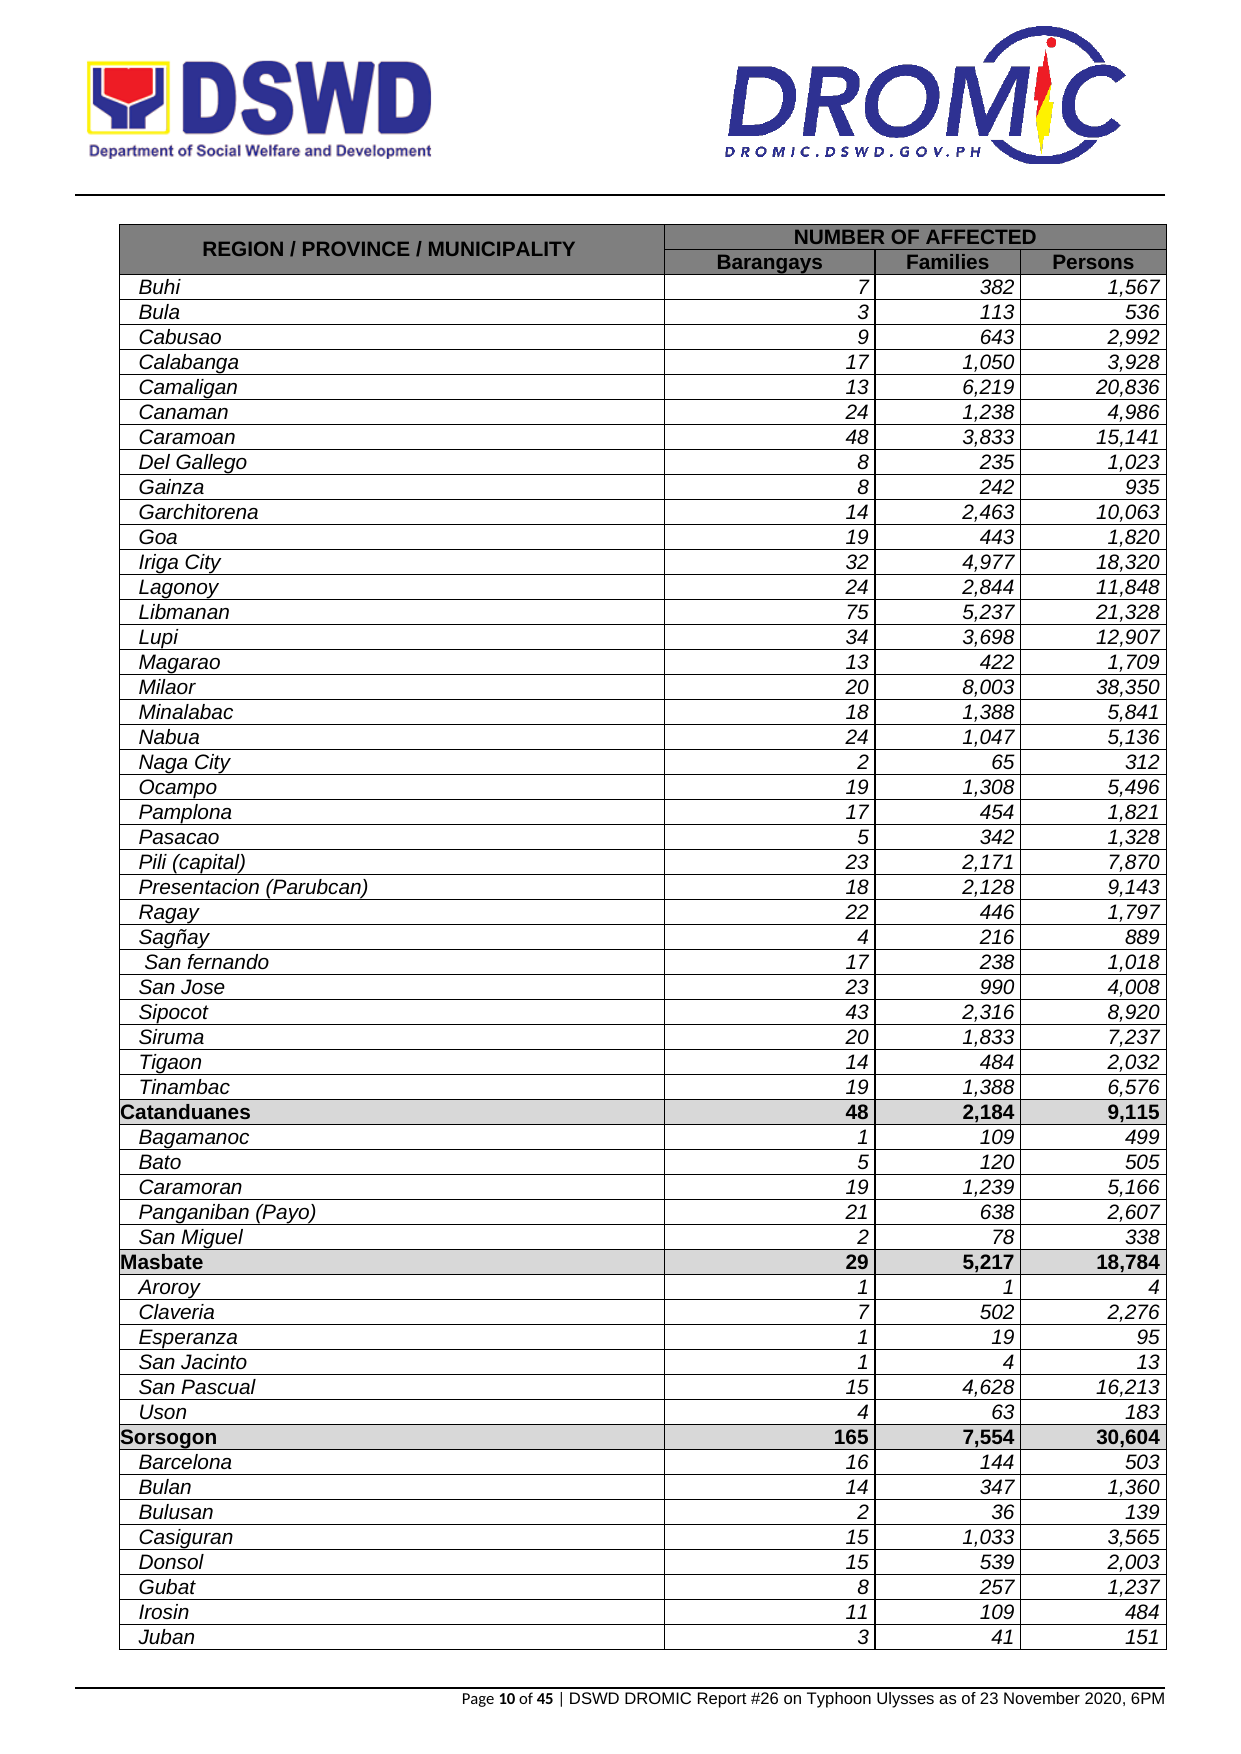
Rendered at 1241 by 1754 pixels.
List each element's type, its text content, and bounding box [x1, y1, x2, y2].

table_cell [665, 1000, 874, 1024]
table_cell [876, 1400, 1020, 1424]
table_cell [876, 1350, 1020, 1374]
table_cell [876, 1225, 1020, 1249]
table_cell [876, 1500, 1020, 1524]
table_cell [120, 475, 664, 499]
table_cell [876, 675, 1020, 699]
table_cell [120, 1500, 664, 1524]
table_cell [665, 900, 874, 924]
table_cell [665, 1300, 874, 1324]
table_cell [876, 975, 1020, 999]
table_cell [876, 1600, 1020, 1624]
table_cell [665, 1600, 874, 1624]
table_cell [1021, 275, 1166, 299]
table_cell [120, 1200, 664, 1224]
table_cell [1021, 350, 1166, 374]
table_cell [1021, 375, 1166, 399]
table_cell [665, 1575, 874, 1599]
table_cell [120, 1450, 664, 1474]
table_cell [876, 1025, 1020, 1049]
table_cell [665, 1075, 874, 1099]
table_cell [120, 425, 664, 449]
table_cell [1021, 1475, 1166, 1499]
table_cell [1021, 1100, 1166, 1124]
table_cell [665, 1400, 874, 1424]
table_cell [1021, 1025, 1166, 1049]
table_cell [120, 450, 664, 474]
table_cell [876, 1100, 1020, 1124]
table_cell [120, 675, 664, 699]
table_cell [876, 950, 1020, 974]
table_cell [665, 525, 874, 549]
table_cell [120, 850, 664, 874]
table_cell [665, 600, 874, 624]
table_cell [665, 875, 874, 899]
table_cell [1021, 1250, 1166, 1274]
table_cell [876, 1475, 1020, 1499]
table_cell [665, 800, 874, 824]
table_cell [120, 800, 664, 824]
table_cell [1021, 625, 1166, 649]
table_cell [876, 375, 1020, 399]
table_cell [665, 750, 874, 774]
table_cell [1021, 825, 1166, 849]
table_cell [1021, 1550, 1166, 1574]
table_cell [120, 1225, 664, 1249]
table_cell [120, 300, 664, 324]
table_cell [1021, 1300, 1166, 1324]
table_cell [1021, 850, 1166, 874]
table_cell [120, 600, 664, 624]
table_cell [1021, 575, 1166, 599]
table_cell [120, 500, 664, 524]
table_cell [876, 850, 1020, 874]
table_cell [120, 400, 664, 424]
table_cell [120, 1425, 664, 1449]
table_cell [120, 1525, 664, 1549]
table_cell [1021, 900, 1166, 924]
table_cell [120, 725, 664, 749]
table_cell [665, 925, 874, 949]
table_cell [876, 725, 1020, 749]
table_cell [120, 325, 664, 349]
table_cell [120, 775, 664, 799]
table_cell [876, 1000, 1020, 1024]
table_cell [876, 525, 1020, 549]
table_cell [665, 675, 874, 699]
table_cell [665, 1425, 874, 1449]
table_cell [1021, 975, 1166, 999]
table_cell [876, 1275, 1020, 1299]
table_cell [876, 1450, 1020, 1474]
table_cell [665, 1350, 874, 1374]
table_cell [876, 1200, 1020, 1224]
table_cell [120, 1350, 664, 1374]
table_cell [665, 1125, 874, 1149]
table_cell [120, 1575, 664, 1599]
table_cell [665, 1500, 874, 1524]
table_cell Persons [1021, 250, 1166, 274]
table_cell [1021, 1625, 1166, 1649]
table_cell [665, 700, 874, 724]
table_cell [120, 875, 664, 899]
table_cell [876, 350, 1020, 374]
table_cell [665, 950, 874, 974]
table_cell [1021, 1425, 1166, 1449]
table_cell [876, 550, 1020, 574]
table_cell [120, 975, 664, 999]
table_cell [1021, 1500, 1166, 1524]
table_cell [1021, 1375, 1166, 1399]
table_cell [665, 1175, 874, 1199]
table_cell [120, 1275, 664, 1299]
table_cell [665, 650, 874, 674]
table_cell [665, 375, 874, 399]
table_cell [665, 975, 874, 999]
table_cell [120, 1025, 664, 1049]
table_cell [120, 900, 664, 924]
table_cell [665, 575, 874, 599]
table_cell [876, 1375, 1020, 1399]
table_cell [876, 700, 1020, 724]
picture [717, 25, 1131, 163]
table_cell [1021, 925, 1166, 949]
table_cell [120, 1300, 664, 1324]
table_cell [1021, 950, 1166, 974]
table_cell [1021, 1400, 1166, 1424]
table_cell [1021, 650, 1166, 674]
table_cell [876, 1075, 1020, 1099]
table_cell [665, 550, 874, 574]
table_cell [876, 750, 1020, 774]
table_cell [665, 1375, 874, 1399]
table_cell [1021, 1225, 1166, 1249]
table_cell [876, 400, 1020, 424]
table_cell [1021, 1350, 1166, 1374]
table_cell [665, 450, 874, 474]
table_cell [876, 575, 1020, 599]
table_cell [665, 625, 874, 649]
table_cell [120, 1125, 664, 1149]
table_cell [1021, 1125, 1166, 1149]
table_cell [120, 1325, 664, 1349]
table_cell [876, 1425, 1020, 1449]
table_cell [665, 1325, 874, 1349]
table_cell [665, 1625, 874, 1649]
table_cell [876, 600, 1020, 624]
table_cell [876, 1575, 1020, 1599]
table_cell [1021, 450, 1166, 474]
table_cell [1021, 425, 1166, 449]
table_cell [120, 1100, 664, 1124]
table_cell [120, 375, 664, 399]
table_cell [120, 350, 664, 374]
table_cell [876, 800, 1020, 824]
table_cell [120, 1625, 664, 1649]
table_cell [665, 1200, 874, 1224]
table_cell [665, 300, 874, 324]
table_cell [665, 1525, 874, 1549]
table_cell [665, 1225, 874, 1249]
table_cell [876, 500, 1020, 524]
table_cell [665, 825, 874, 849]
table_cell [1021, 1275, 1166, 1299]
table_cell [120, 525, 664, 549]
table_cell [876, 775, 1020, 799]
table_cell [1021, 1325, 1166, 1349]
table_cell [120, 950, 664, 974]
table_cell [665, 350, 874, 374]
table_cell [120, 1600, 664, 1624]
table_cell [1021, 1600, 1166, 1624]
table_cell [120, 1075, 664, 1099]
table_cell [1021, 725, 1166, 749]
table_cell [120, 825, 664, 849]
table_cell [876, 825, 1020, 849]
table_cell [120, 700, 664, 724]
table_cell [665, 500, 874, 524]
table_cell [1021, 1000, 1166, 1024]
table_cell Barangays [665, 250, 874, 274]
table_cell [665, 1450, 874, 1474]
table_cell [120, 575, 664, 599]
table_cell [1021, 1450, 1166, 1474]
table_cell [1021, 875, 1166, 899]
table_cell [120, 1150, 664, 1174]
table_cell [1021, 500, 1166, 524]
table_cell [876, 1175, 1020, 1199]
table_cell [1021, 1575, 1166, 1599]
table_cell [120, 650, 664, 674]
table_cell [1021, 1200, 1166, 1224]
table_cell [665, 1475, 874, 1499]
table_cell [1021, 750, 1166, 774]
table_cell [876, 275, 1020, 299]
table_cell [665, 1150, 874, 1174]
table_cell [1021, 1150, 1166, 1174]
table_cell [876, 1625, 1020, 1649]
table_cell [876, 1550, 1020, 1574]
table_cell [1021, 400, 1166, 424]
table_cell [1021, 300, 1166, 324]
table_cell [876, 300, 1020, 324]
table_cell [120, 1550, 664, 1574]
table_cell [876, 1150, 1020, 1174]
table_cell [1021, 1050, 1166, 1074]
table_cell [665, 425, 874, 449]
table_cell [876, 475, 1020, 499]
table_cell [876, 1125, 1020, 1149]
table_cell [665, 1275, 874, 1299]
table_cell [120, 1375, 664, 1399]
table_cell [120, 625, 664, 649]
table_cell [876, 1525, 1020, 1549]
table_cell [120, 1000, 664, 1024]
table_header NUMBER OF AFFECTED [665, 225, 1166, 249]
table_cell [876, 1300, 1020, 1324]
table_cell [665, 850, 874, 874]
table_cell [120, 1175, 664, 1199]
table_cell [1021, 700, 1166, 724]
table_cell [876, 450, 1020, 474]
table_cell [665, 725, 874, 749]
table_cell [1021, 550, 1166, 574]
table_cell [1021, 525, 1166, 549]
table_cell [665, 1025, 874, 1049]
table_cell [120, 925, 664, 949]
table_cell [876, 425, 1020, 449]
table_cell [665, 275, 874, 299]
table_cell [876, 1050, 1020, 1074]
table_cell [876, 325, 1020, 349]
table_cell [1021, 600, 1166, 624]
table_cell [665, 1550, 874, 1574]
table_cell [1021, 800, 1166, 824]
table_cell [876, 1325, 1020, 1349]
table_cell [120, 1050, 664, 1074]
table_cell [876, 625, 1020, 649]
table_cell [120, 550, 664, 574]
table_cell Families [876, 250, 1020, 274]
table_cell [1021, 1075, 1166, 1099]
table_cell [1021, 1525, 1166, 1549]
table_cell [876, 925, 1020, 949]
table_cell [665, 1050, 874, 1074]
picture [75, 58, 444, 164]
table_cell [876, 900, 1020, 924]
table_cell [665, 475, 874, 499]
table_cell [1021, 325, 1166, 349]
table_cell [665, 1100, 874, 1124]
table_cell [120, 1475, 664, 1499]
table_header REGION / PROVINCE / MUNICIPALITY [120, 225, 664, 274]
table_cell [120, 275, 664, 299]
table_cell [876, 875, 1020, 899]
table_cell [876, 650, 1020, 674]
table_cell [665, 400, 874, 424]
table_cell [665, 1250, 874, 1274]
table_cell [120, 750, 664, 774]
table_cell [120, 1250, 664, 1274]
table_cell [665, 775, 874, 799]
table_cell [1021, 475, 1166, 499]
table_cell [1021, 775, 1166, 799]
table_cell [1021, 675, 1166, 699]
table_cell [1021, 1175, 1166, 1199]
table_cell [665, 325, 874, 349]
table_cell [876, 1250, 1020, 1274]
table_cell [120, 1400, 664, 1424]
